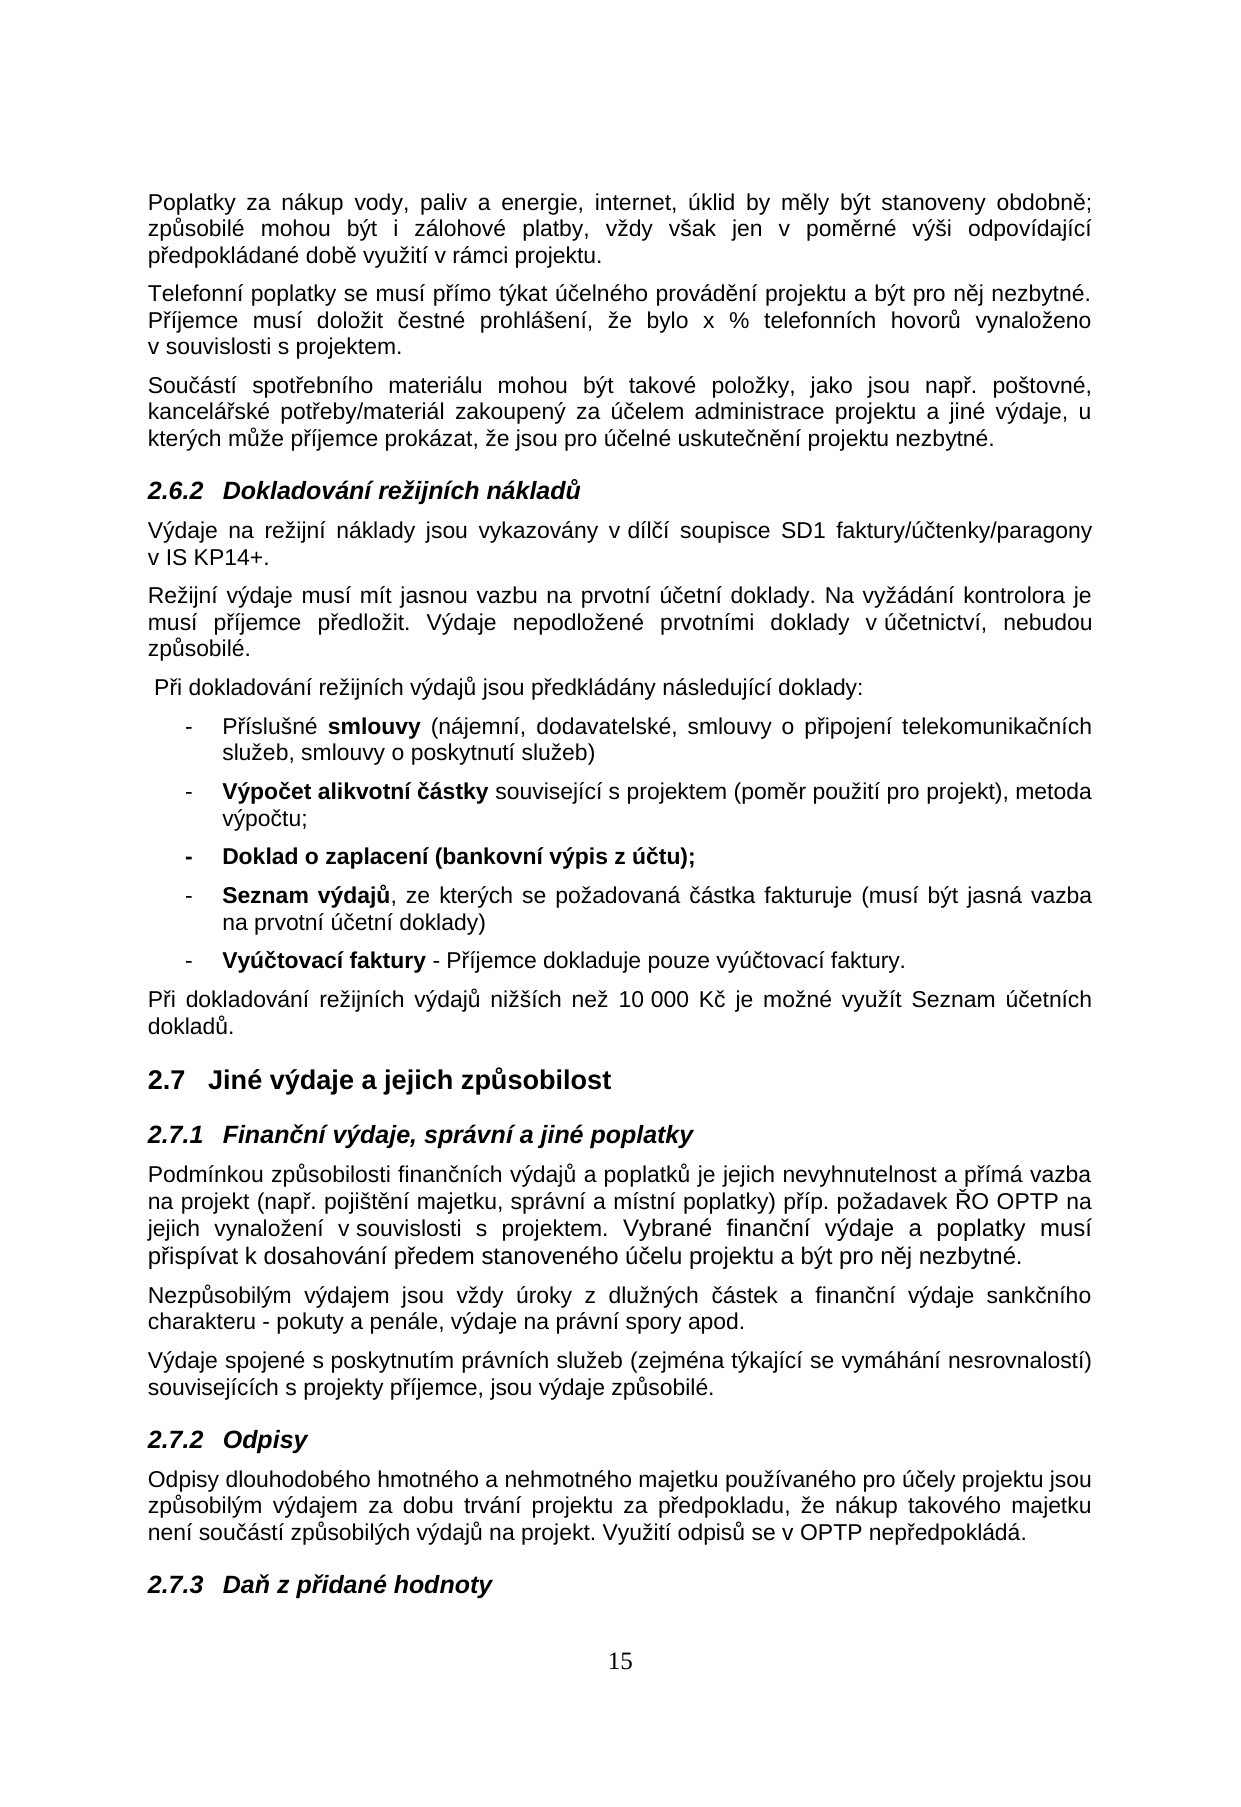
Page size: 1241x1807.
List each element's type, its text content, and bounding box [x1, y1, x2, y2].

text Výdaje spojené s poskytnutím právních služeb (zejména týkající se vymáhání nesrovnalostí) souvisejících s projekty příjemce, jsou výdaje způsobilé. [148, 1347, 1092, 1400]
text Odpisy dlouhodobého hmotného a nehmotného majetku používaného pro účely projektu jsou způsobilým výdajem za dobu trvání projektu za předpokladu, že nákup takového majetku není součástí způsobilých výdajů na projekt. Využití odpisů se v OPTP nepředpokládá. [148, 1466, 1092, 1545]
text Podmínkou způsobilosti finančních výdajů a poplatků je jejich nevyhnutelnost a přímá vazba na projekt (např. pojištění majetku, správní a místní poplatky) příp. požadavek ŘO OPTP na jejich vynaložení v souvislosti s projektem. Vybrané finanční výdaje a poplatky musí přispívat k dosahování předem stanoveného účelu projektu a být pro něj nezbytné. [148, 1161, 1092, 1269]
list Vyúčtovací faktury - Příjemce dokladuje pouze vyúčtovací faktury. [185, 947, 1092, 974]
list Seznam výdajů, ze kterých se požadovaná částka fakturuje (musí být jasná vazba na prvotní účetní doklady) [185, 882, 1092, 935]
text Součástí spotřebního materiálu mohou být takové položky, jako jsou např. poštovné, kancelářské potřeby/materiál zakoupený za účelem administrace projektu a jiné výdaje, u kterých může příjemce prokázat, že jsou pro účelné uskutečnění projektu nezbytné. [148, 372, 1092, 451]
list Doklad o zaplacení (bankovní výpis z účtu); [185, 843, 1092, 870]
text Výdaje na režijní náklady jsou vykazovány v dílčí soupisce SD1 faktury/účtenky/paragony v IS KP14+. [148, 517, 1092, 570]
text Režijní výdaje musí mít jasnou vazbu na prvotní účetní doklady. Na vyžádání kontrolora je musí příjemce předložit. Výdaje nepodložené prvotními doklady v účetnictví, nebudou způsobilé. [148, 582, 1092, 662]
text Poplatky za nákup vody, paliv a energie, internet, úklid by měly být stanoveny obdobně; způsobilé mohou být i zálohové platby, vždy však jen v poměrné výši odpovídající předpokládané době využití v rámci projektu. [148, 189, 1092, 268]
subtitle Jiné výdaje a jejich způsobilost [148, 1064, 1092, 1095]
text Telefonní poplatky se musí přímo týkat účelného provádění projektu a být pro něj nezbytné. Příjemce musí doložit čestné prohlášení, že bylo x % telefonních hovorů vynaloženo v souvislosti s projektem. [148, 280, 1092, 359]
text Při dokladování režijních výdajů nižších než 10 000 Kč je možné využít Seznam účetních dokladů. [148, 986, 1092, 1039]
subtitle Dokladování režijních nákladů [148, 476, 1092, 505]
subtitle Daň z přidané hodnoty [148, 1570, 1092, 1599]
subtitle Finanční výdaje, správní a jiné poplatky [148, 1120, 1092, 1149]
subtitle Odpisy [148, 1425, 1092, 1453]
list Výpočet alikvotní částky související s projektem (poměr použití pro projekt), metoda výpočtu; [185, 778, 1092, 831]
text Při dokladování režijních výdajů jsou předkládány následující doklady: [148, 674, 1092, 700]
list Příslušné smlouvy (nájemní, dodavatelské, smlouvy o připojení telekomunikačních služeb, smlouvy o poskytnutí služeb) [185, 713, 1092, 766]
text Nezpůsobilým výdajem jsou vždy úroky z dlužných částek a finanční výdaje sankčního charakteru - pokuty a penále, výdaje na právní spory apod. [148, 1282, 1092, 1334]
